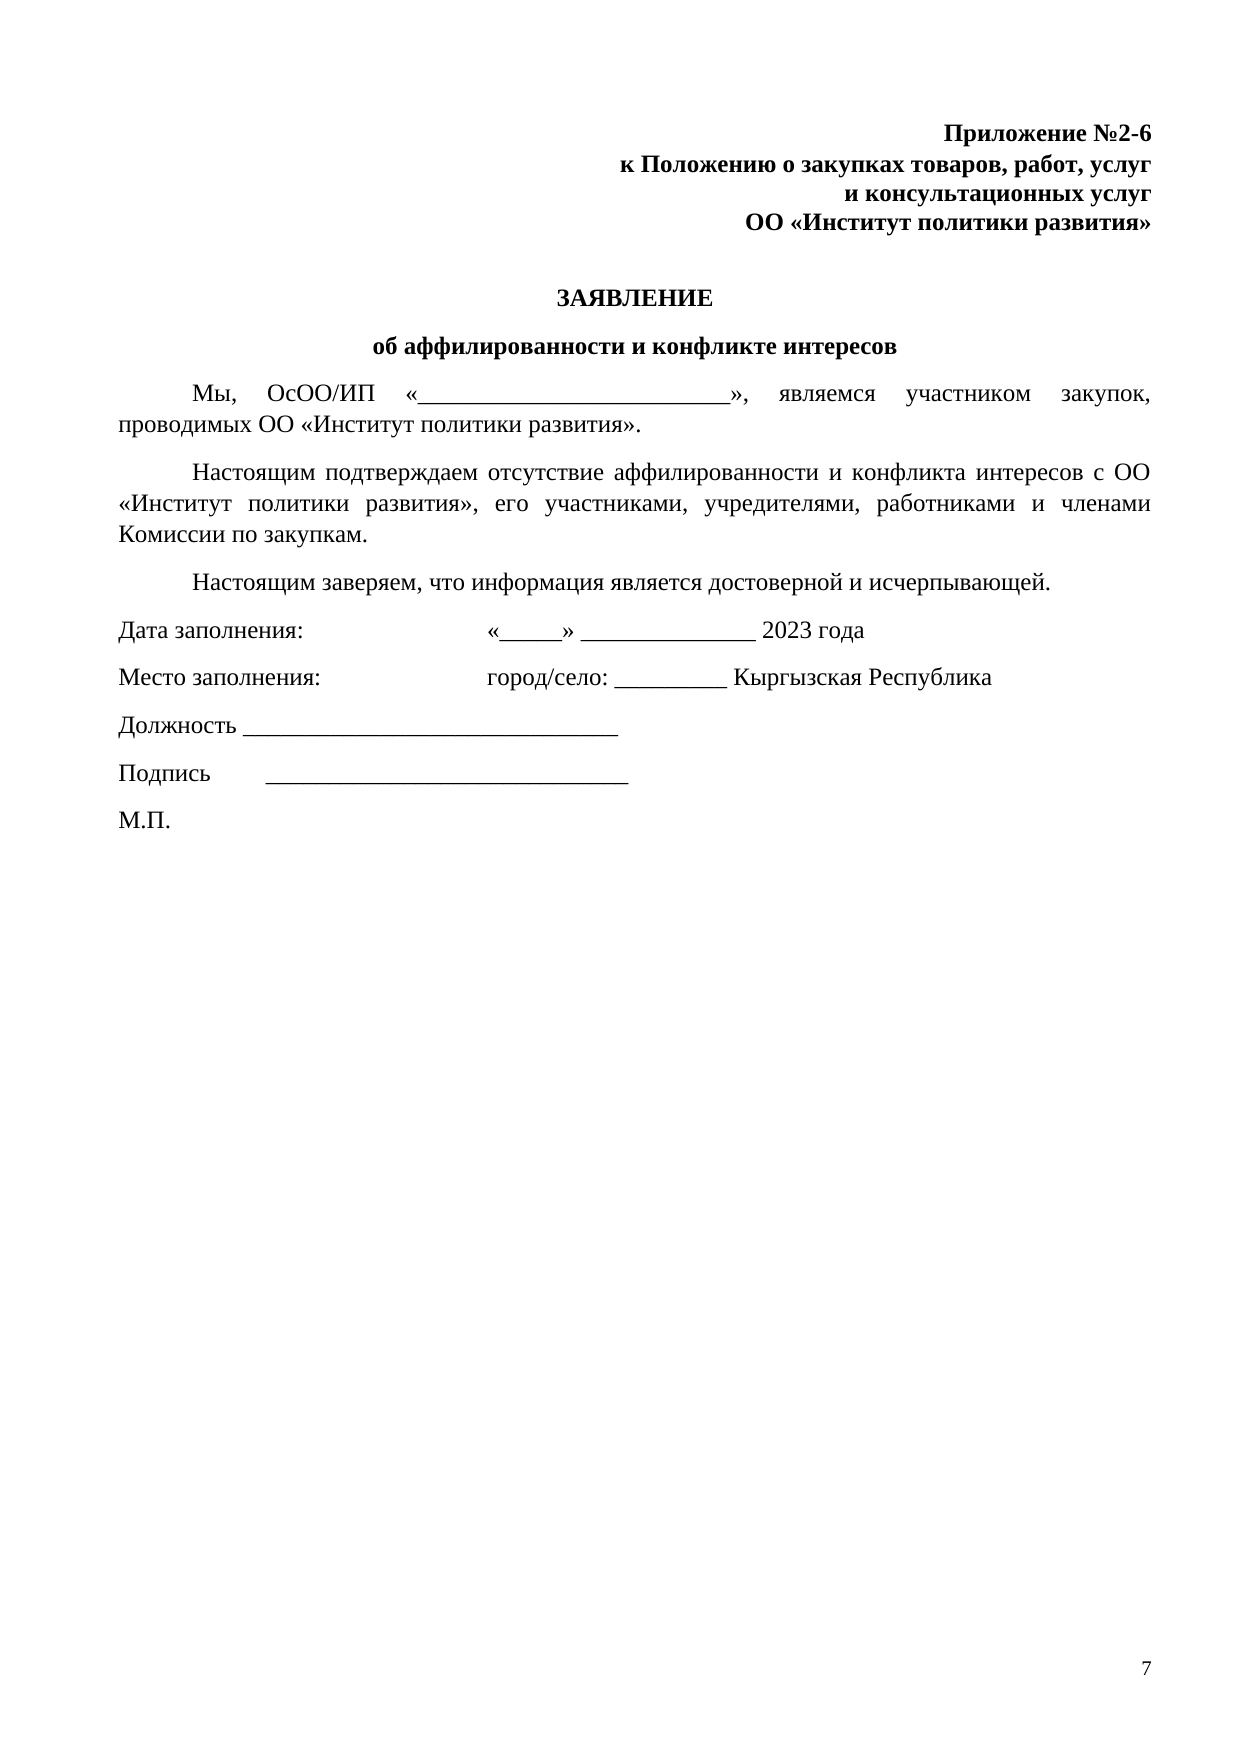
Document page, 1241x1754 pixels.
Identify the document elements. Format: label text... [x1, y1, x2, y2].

text Мы, ОсОО/ИП «_________________________», являемся участником закупок, проводимых ОО «Институт политики развития». [118, 378, 1152, 438]
text ЗАЯВЛЕНИЕ [118, 283, 1152, 312]
text Должность ______________________________ [118, 710, 1152, 739]
text ОО «Институт политики развития» [118, 207, 1152, 235]
text М.П. [118, 806, 1152, 834]
text Настоящим заверяем, что информация является достоверной и исчерпывающей. [118, 567, 1152, 596]
text Дата заполнения: «_____» ______________ 2023 года [118, 615, 1152, 643]
text Приложение №2-6 [634, 118, 1152, 147]
text к Положению о закупках товаров, работ, услуг [118, 149, 1152, 178]
text Настоящим подтверждаем отсутствие аффилированности и конфликта интересов с ОО «Институт политики развития», его участниками, учредителями, работниками и членами Комиссии по закупкам. [118, 457, 1152, 548]
text Место заполнения: город/село: _________ Кыргызская Республика [118, 662, 1152, 691]
text об аффилированности и конфликте интересов [118, 331, 1152, 359]
text Подпись _____________________________ [118, 758, 1152, 787]
text и консультационных услуг [118, 178, 1152, 207]
